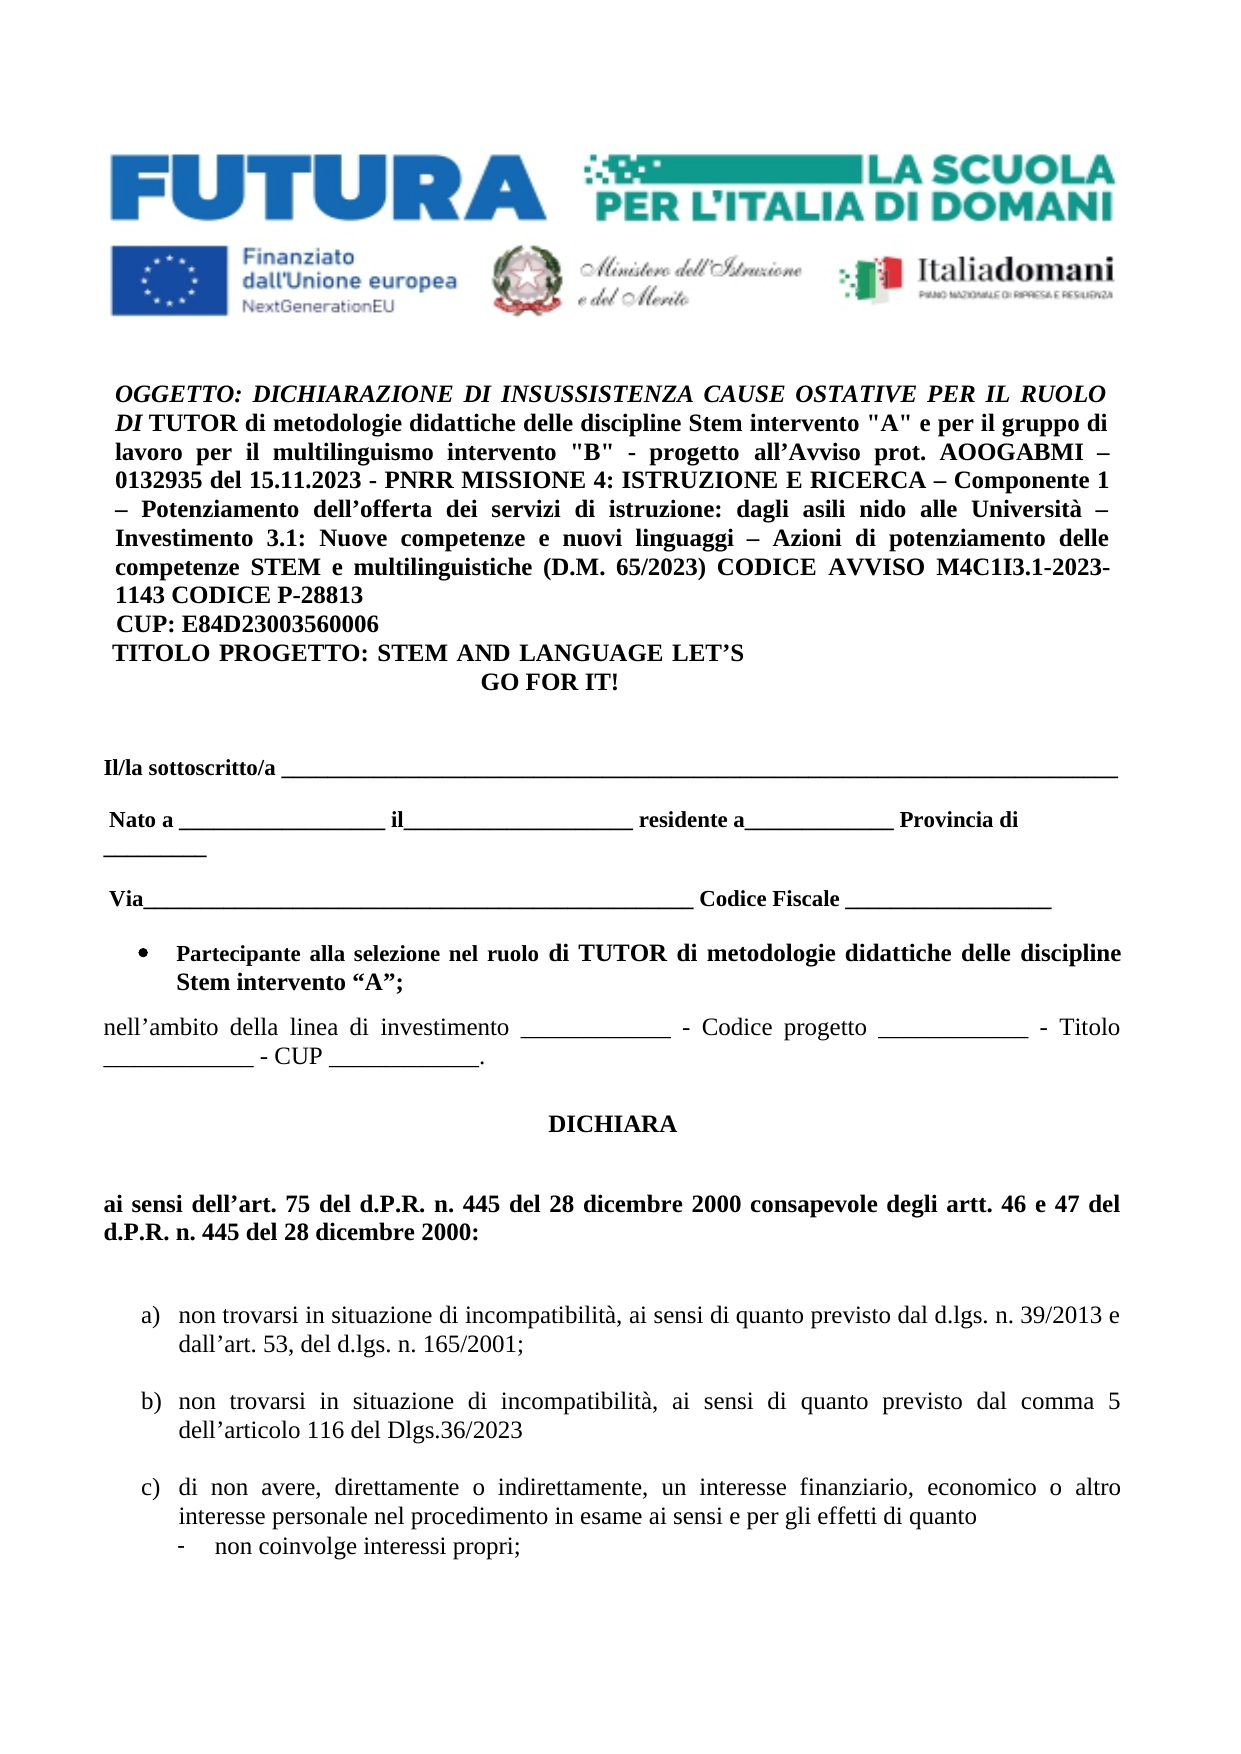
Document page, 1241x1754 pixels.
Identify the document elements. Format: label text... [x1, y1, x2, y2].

text DICHIARA [103, 1109, 1122, 1137]
list non trovarsi in situazione di incompatibilità, ai sensi di quanto previsto dal d.lgs. n. 39/2013 e dall’art. 53, del d.lgs. n. 165/2001; [141, 1300, 1122, 1357]
list Partecipante alla selezione nel ruolo di TUTOR di metodologie didattiche delle discipline Stem intervento “A”; [139, 938, 1122, 996]
text Nato a __________________ il____________________ residente a_____________ Provincia di _________ [103, 806, 1122, 859]
text CUP: E84D23003560006 [103, 609, 745, 638]
list non coinvolge interessi propri; [177, 1530, 1122, 1561]
list non trovarsi in situazione di incompatibilità, ai sensi di quanto previsto dal comma 5 dell’articolo 116 del Dlgs.36/2023 [141, 1386, 1122, 1444]
text TITOLO PROGETTO: STEM AND LANGUAGE LET’S GO FOR IT! [103, 638, 745, 696]
text Il/la sottoscritto/a _________________________________________________________________________ [103, 754, 1122, 780]
picture [103, 146, 1123, 327]
text ai sensi dell’art. 75 del d.P.R. n. 445 del 28 dicembre 2000 consapevole degli artt. 46 e 47 del d.P.R. n. 445 del 28 dicembre 2000: [103, 1189, 1122, 1246]
text nell’ambito della linea di investimento ____________ - Codice progetto ____________ - Titolo ____________ - CUP ____________. [103, 1012, 1122, 1070]
text Via________________________________________________ Codice Fiscale __________________ [103, 885, 1122, 912]
list di non avere, direttamente o indirettamente, un interesse finanziario, economico o altro interesse personale nel procedimento in esame ai sensi e per gli effetti di quanto [141, 1472, 1122, 1530]
text OGGETTO: DICHIARAZIONE DI INSUSSISTENZA CAUSE OSTATIVE PER IL RUOLO DI TUTOR di metodologie didattiche delle discipline Stem intervento "A" e per il gruppo di lavoro per il multilinguismo intervento "B" - progetto all’Avviso prot. AOOGABMI – 0132935 del 15.11.2023 - PNRR MISSIONE 4: ISTRUZIONE E RICERCA – Componente 1 – Potenziamento dell’offerta dei servizi di istruzione: dagli asili nido alle Università – Investimento 3.1: Nuove competenze e nuovi linguaggi – Azioni di potenziamento delle competenze STEM e multilinguistiche (D.M. 65/2023) CODICE AVVISO M4C1I3.1-2023-1143 CODICE P-28813 [115, 379, 1110, 609]
